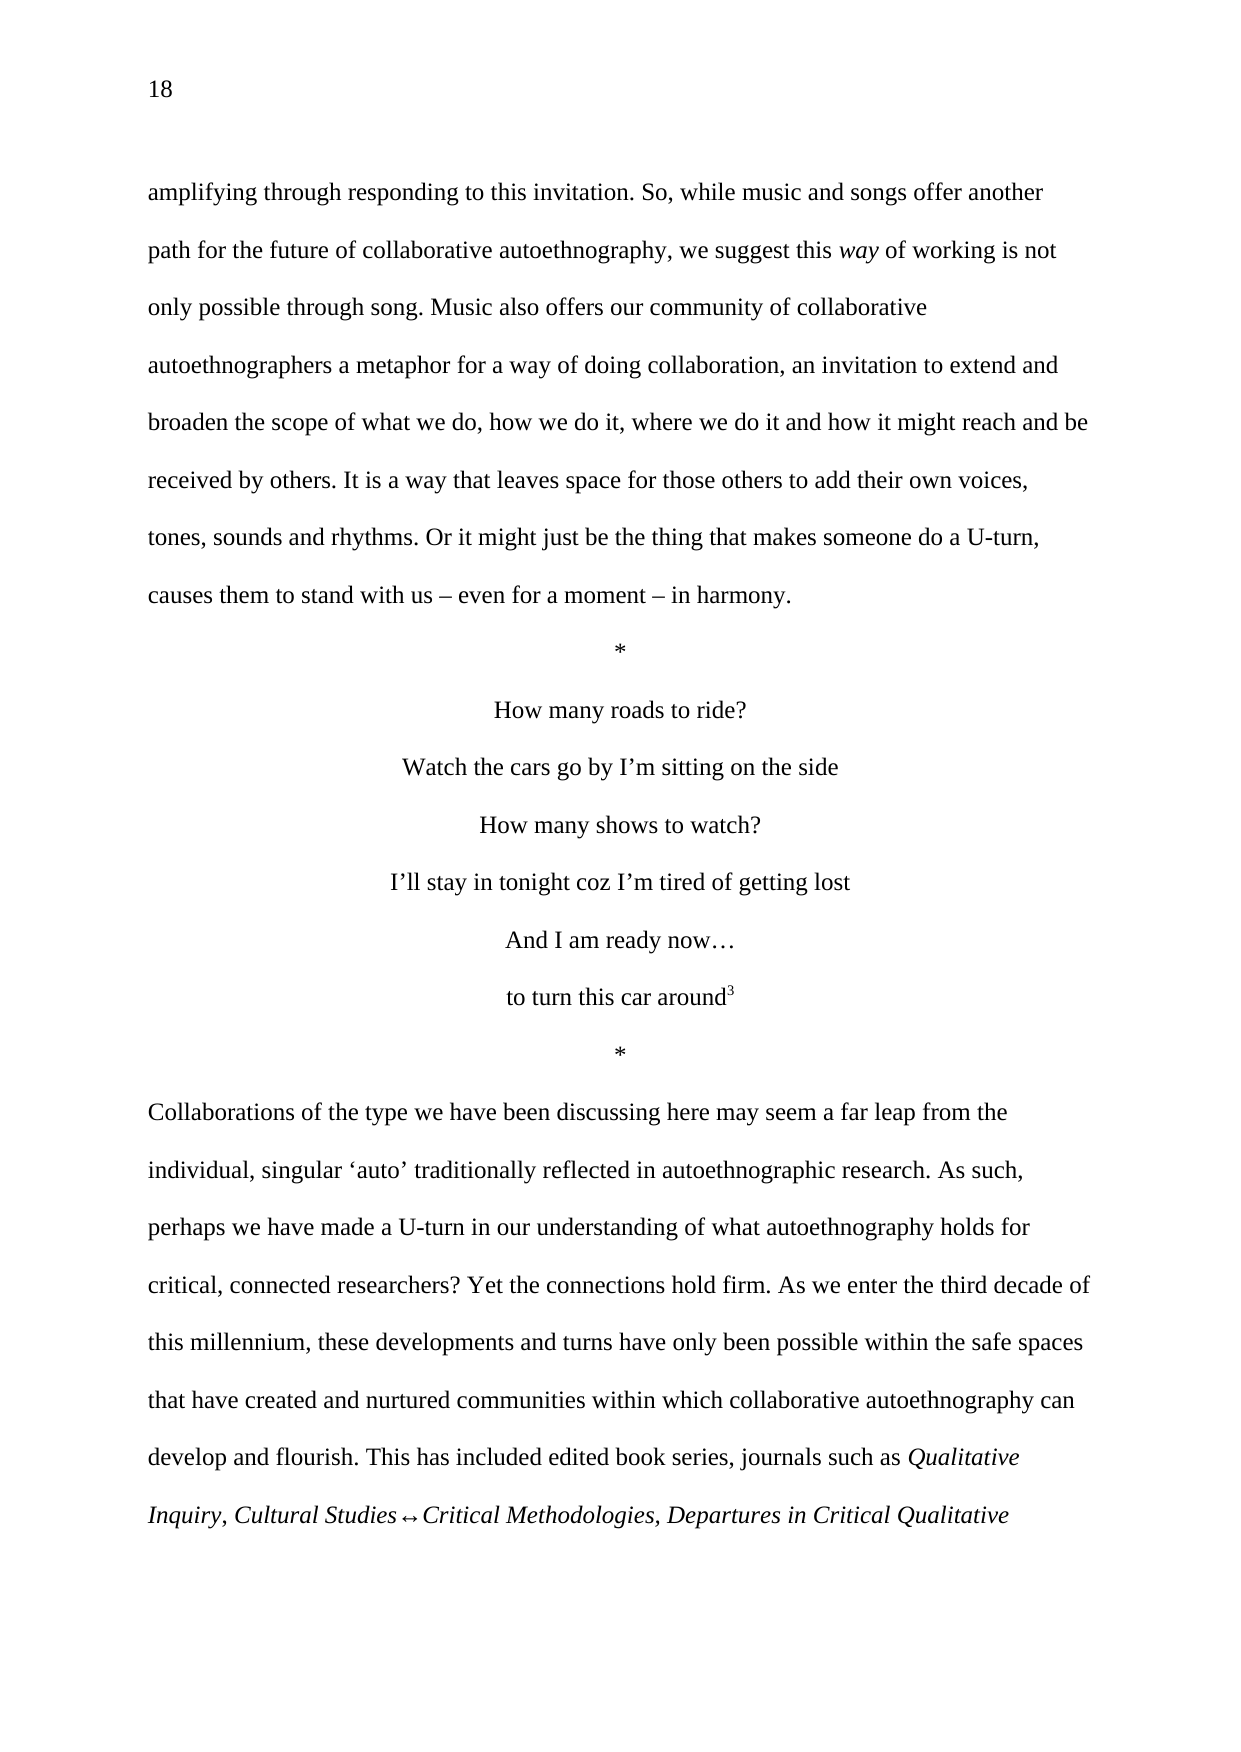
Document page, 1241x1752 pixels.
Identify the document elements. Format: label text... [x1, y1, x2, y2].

text * [148, 637, 1092, 666]
text How many roads to ride? [148, 695, 1092, 723]
text Watch the cars go by I’m sitting on the side [148, 752, 1092, 781]
text * [148, 1040, 1092, 1068]
text And I am ready now… [148, 925, 1092, 953]
text How many shows to watch? [148, 810, 1092, 838]
text to turn this car around [148, 982, 1092, 1011]
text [148, 177, 1092, 608]
text I’ll stay in tonight coz I’m tired of getting lost [148, 867, 1092, 896]
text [148, 1097, 1092, 1528]
